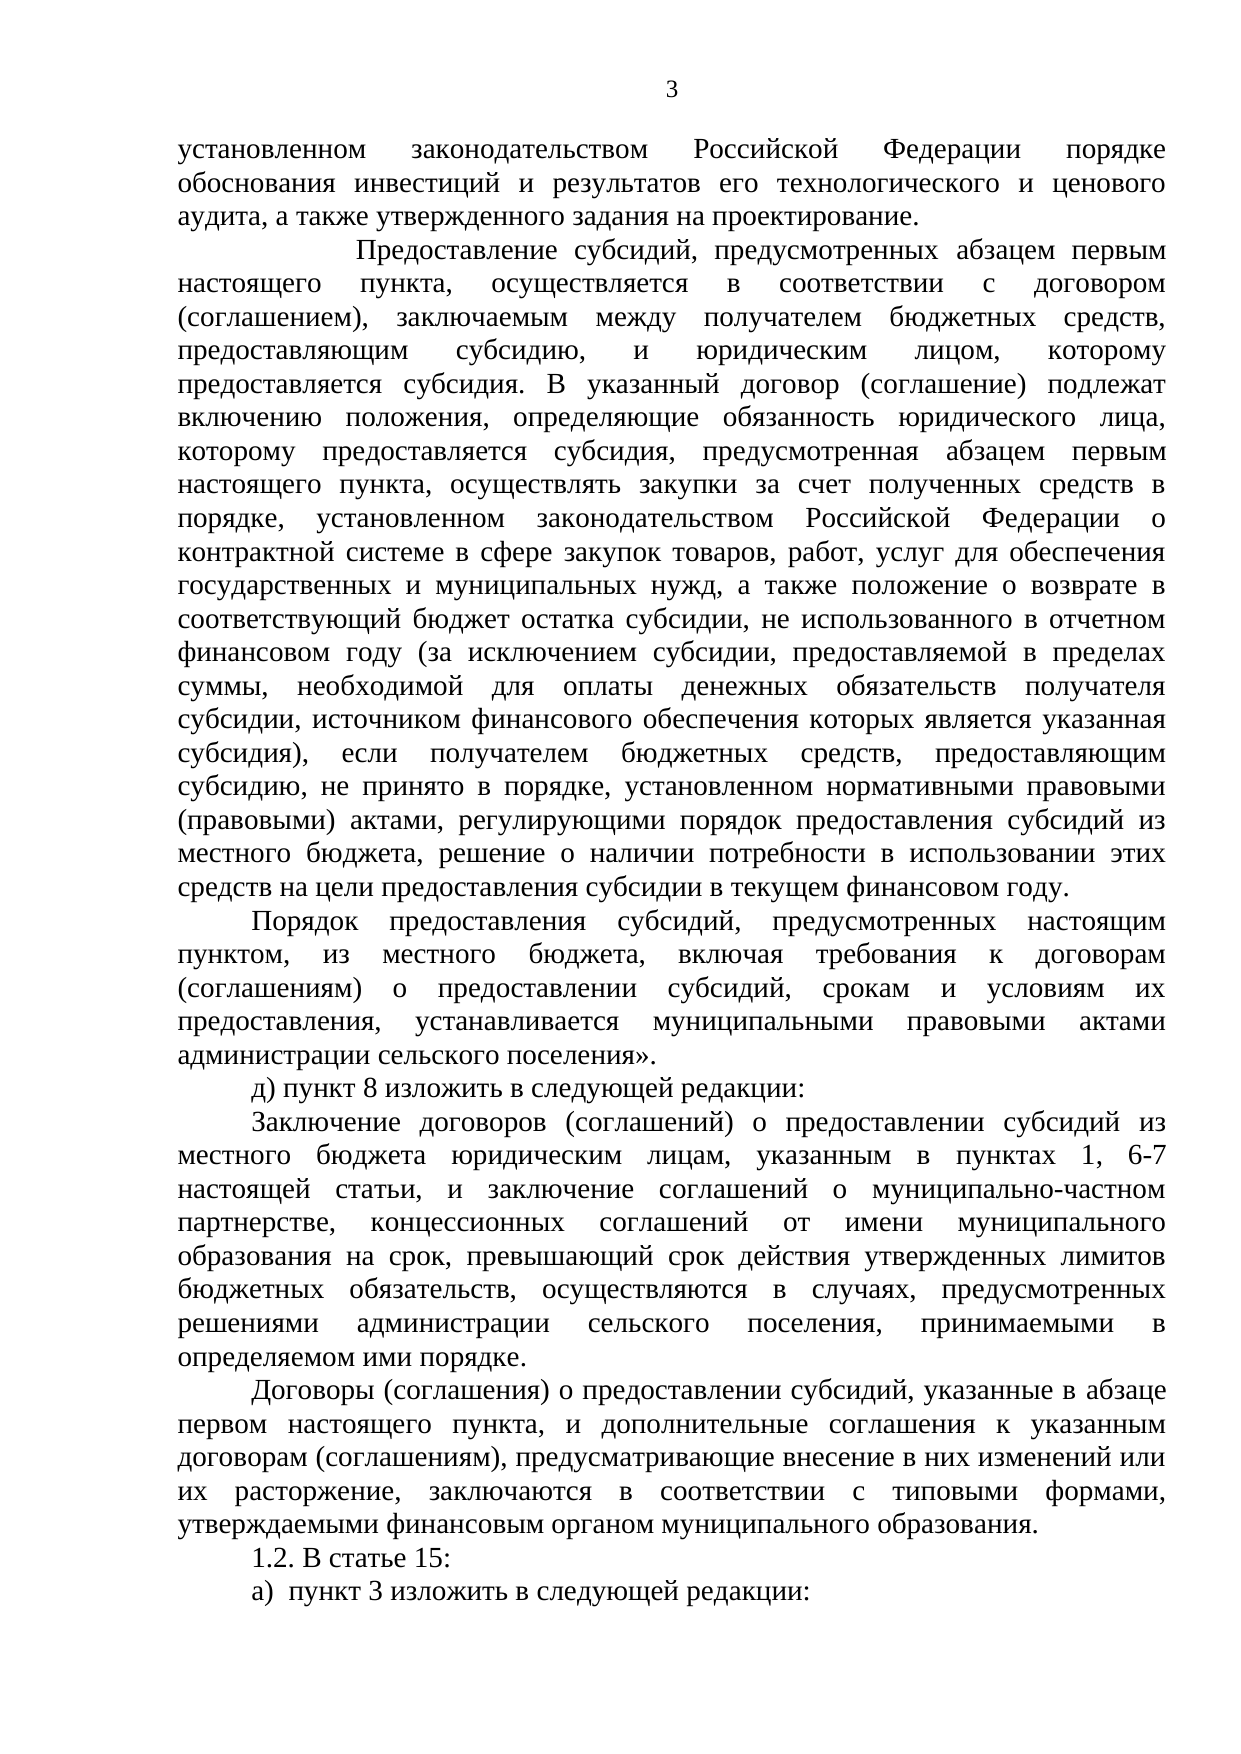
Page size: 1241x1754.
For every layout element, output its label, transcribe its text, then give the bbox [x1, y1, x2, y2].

text Договоры (соглашения) о предоставлении субсидий, указанные в абзаце первом настоящего пункта, и дополнительные соглашения к указанным договорам (соглашениям), предусматривающие внесение в них изменений или их расторжение, заключаются в соответствии с типовыми формами, утверждаемыми финансовым органом муниципального образования. [177, 1372, 1167, 1540]
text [177, 131, 1167, 232]
text 1.2. В статье 15: [177, 1540, 1167, 1573]
text Заключение договоров (соглашений) о предоставлении субсидий из местного бюджета юридическим лицам, указанным в пунктах 1, 6-7 настоящей статьи, и заключение соглашений о муниципально-частном партнерстве, концессионных соглашений от имени муниципального образования на срок, превышающий срок действия утвержденных лимитов бюджетных обязательств, осуществляются в случаях, предусмотренных решениями администрации сельского поселения, принимаемыми в определяемом ими порядке. [177, 1104, 1167, 1372]
text а) пункт 3 изложить в следующей редакции: [177, 1573, 1167, 1607]
text Порядок предоставления субсидий, предусмотренных настоящим пунктом, из местного бюджета, включая требования к договорам (соглашениям) о предоставлении субсидий, срокам и условиям их предоставления, устанавливается муниципальными правовыми актами администрации сельского поселения». [177, 903, 1167, 1070]
text Предоставление субсидий, предусмотренных абзацем первым настоящего пункта, осуществляется в соответствии с договором (соглашением), заключаемым между получателем бюджетных средств, предоставляющим субсидию, и юридическим лицом, которому предоставляется субсидия. В указанный договор (соглашение) подлежат включению положения, определяющие обязанность юридического лица, которому предоставляется субсидия, предусмотренная абзацем первым настоящего пункта, осуществлять закупки за счет полученных средств в порядке, установленном законодательством Российской Федерации о контрактной системе в сфере закупок товаров, работ, услуг для обеспечения государственных и муниципальных нужд, а также положение о возврате в соответствующий бюджет остатка субсидии, не использованного в отчетном финансовом году (за исключением субсидии, предоставляемой в пределах суммы, необходимой для оплаты денежных обязательств получателя субсидии, источником финансового обеспечения которых является указанная субсидия), если получателем бюджетных средств, предоставляющим субсидию, не принято в порядке, установленном нормативными правовыми (правовыми) актами, регулирующими порядок предоставления субсидий из местного бюджета, решение о наличии потребности в использовании этих средств на цели предоставления субсидии в текущем финансовом году. [177, 232, 1167, 903]
text д) пункт 8 изложить в следующей редакции: [177, 1070, 1167, 1104]
